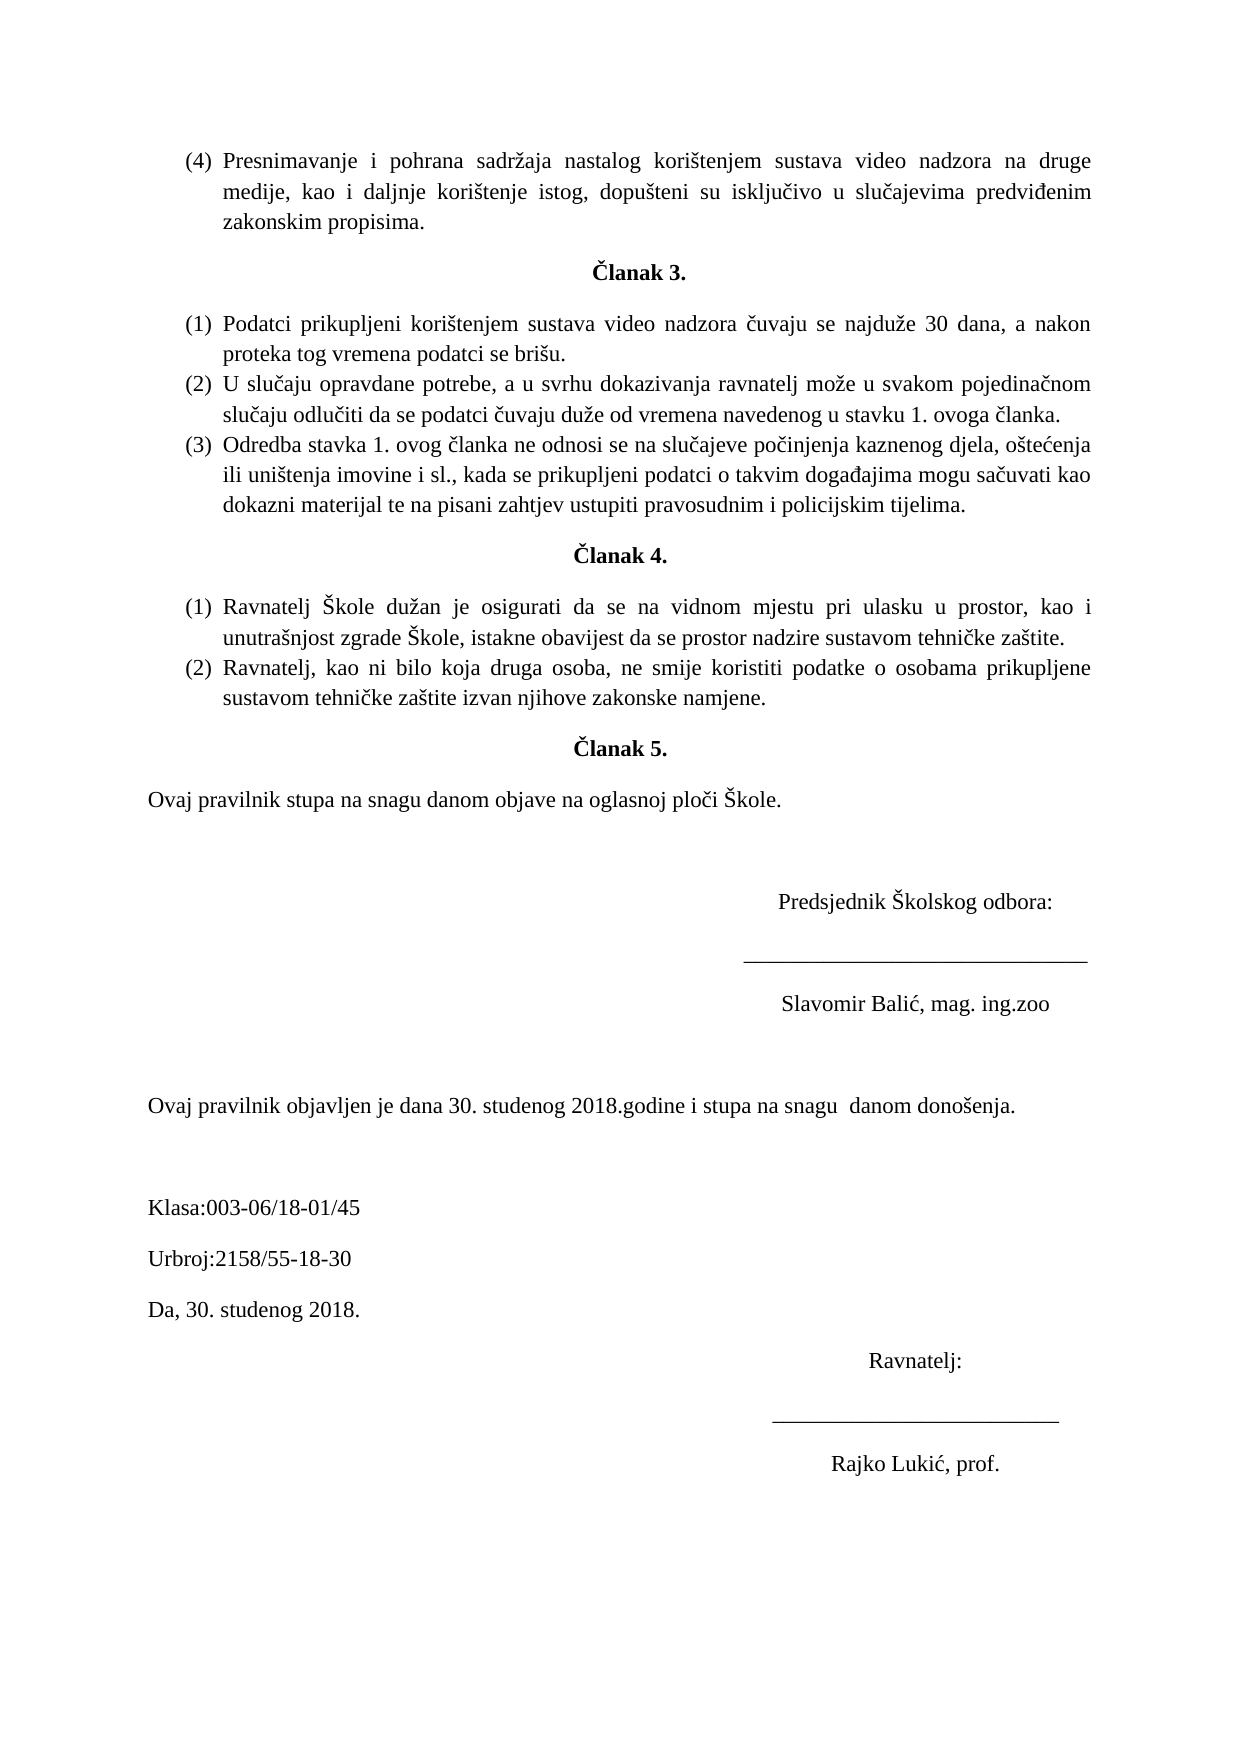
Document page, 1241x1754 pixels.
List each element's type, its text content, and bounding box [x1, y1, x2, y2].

list Presnimavanje i pohrana sadržaja nastalog korištenjem sustava video nadzora na druge medije, kao i daljnje korištenje istog, dopušteni su isključivo u slučajevima predviđenim zakonskim propisima. [185, 148, 1093, 234]
text _________________________ [738, 1399, 1093, 1425]
list Ravnatelj Škole dužan je osigurati da se na vidnom mjestu pri ulasku u prostor, kao i unutrašnjost zgrade Škole, istakne obavijest da se prostor nadzire sustavom tehničke zaštite. [185, 593, 1093, 650]
text Ovaj pravilnik stupa na snagu danom objave na oglasnoj ploči Škole. [148, 786, 1093, 812]
text Klasa:003-06/18-01/45 [148, 1194, 1093, 1221]
text Slavomir Balić, mag. ing.zoo [738, 990, 1093, 1017]
list Ravnatelj, kao ni bilo koja druga osoba, ne smije koristiti podatke o osobama prikupljene sustavom tehničke zaštite izvan njihove zakonske namjene. [185, 654, 1093, 710]
list U slučaju opravdane potrebe, a u svrhu dokazivanja ravnatelj može u svakom pojedinačnom slučaju odlučiti da se podatci čuvaju duže od vremena navedenog u stavku 1. ovoga članka. [185, 371, 1093, 427]
text ______________________________ [738, 939, 1093, 966]
text Članak 5. [148, 735, 1093, 761]
text Rajko Lukić, prof. [738, 1450, 1093, 1476]
text Predsjednik Školskog odbora: [738, 888, 1093, 914]
text Članak 3. [185, 259, 1093, 285]
text Urbroj:2158/55-18-30 [148, 1246, 1093, 1272]
text Ravnatelj: [738, 1348, 1093, 1374]
list Podatci prikupljeni korištenjem sustava video nadzora čuvaju se najduže 30 dana, a nakon proteka tog vremena podatci se brišu. [185, 310, 1093, 367]
text Da, 30. studenog 2018. [148, 1297, 1093, 1323]
text Članak 4. [148, 542, 1093, 569]
text Ovaj pravilnik objavljen je dana 30. studenog 2018.godine i stupa na snagu danom donošenja. [148, 1092, 1093, 1119]
list Odredba stavka 1. ovog članka ne odnosi se na slučajeve počinjenja kaznenog djela, oštećenja ili uništenja imovine i sl., kada se prikupljeni podatci o takvim događajima mogu sačuvati kao dokazni materijal te na pisani zahtjev ustupiti pravosudnim i policijskim tijelima. [185, 431, 1093, 518]
